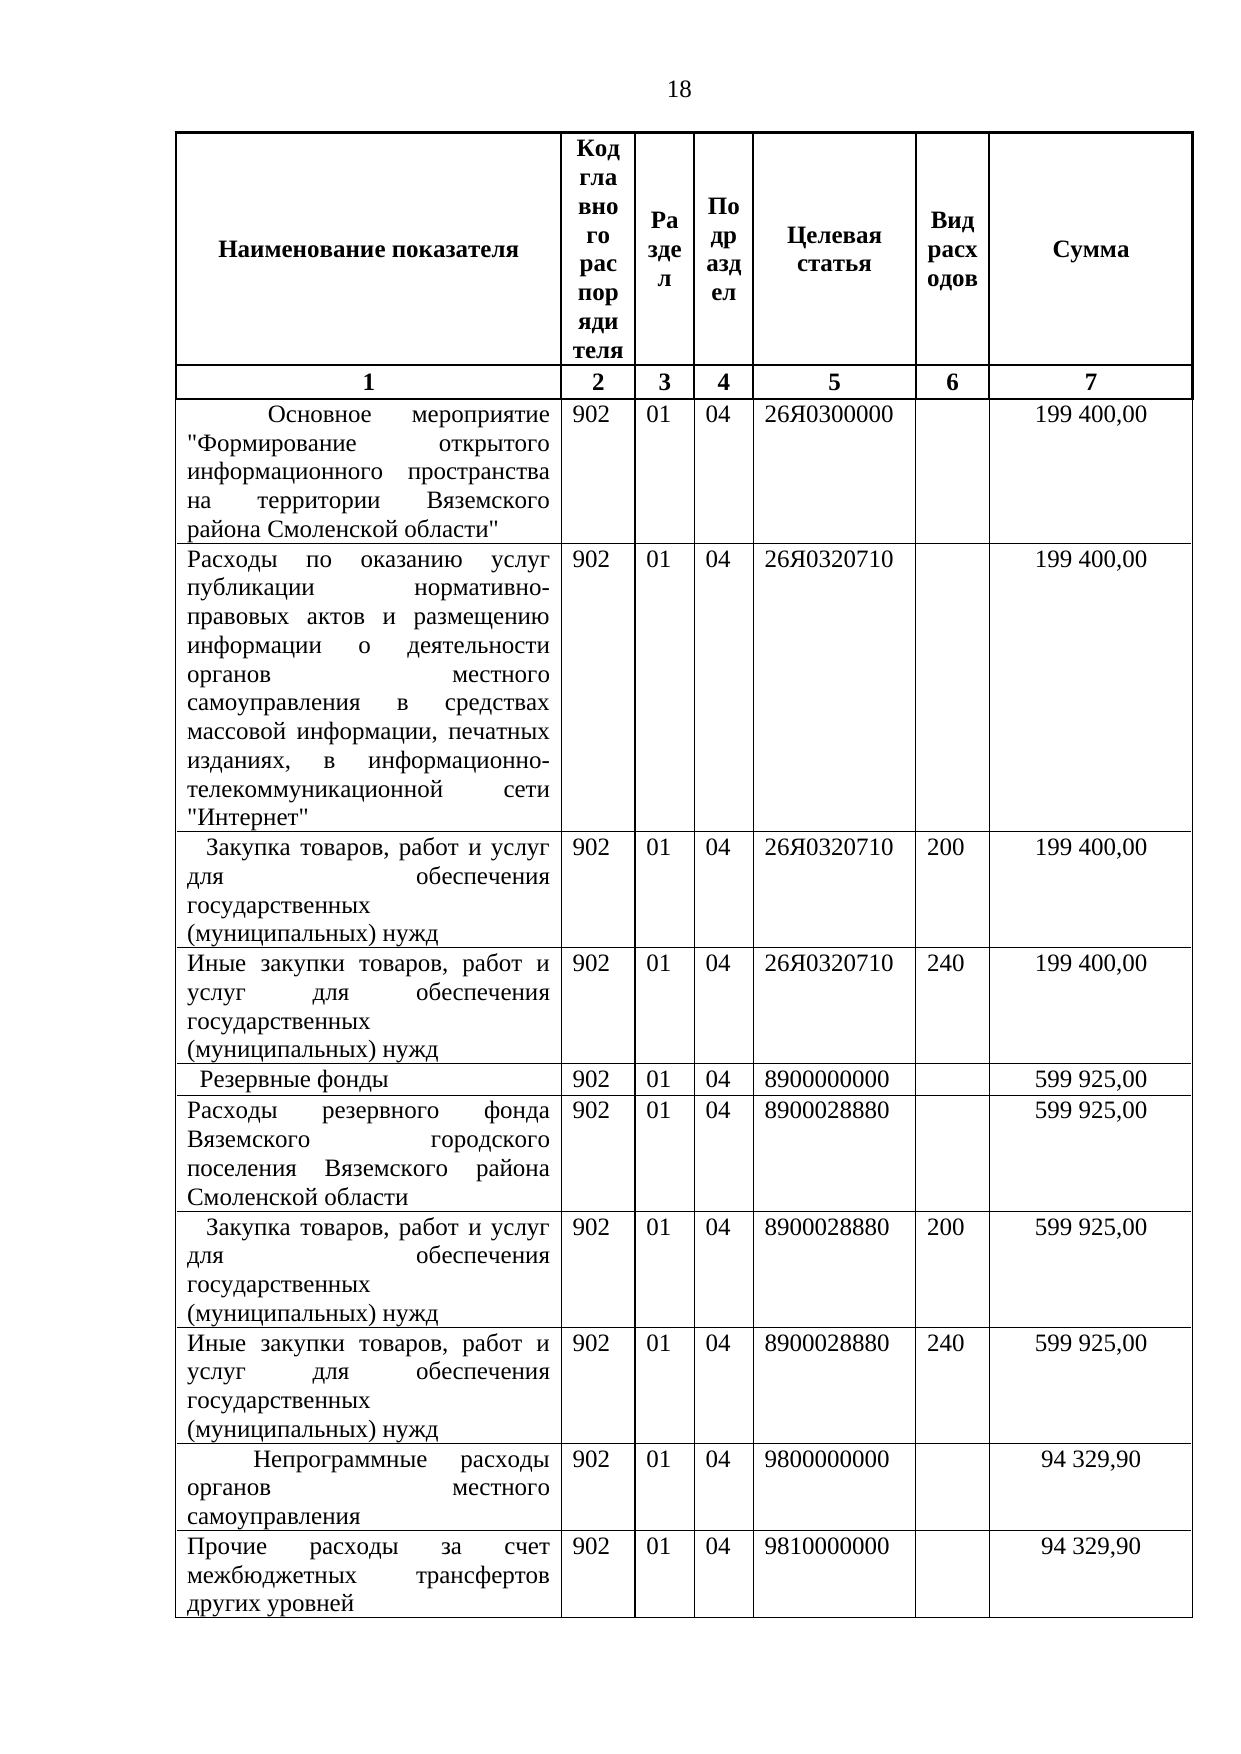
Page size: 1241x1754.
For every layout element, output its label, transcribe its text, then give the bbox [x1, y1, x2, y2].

table_cell Расходы резервного фонда Вяземского городского поселения Вяземского района Смоленской области [176, 1095, 561, 1211]
table_cell Прочие расходы за счет межбюджетных трансфертов других уровней [176, 1530, 561, 1617]
table_cell 04 [695, 1064, 753, 1094]
table_cell 5 [754, 366, 915, 398]
table_cell 04 [695, 1328, 753, 1443]
table_header Наименование показателя [177, 134, 560, 363]
table_cell Иные закупки товаров, работ и услуг для обеспечения государственных (муниципальных) нужд [176, 947, 561, 1063]
table_cell 902 [562, 1444, 634, 1530]
table_cell 199 400,00 [990, 947, 1192, 1063]
table_cell 26Я0320710 [754, 544, 915, 831]
table_cell 01 [636, 1064, 694, 1094]
table_cell 8900028880 [754, 1328, 915, 1443]
table_cell 01 [636, 400, 694, 543]
table_cell Резервные фонды [176, 1063, 561, 1094]
table_cell 4 [695, 366, 752, 398]
table_cell 9810000000 [754, 1531, 915, 1617]
table_cell [916, 1444, 989, 1530]
table_cell [916, 544, 989, 831]
table_cell 902 [562, 832, 634, 947]
table_cell 7 [990, 366, 1191, 398]
table_cell 26Я0300000 [754, 400, 915, 543]
table_cell 01 [636, 544, 694, 831]
table_cell 902 [562, 1212, 634, 1327]
table_cell 04 [695, 544, 753, 831]
table_cell 902 [562, 400, 634, 543]
table_cell 94 329,90 [990, 1530, 1192, 1617]
table_cell 199 400,00 [990, 400, 1192, 543]
table_header Раздел [636, 134, 693, 363]
table_cell 01 [636, 1212, 694, 1327]
table_cell 01 [636, 1096, 694, 1211]
table_cell 599 925,00 [990, 1327, 1192, 1443]
table_cell 902 [562, 1328, 634, 1443]
table_cell 902 [562, 1064, 634, 1094]
table_cell 01 [636, 1328, 694, 1443]
table_header Вид расходов [917, 134, 988, 363]
table_cell 04 [695, 1096, 753, 1211]
table_cell 240 [916, 1328, 989, 1443]
table_cell 04 [695, 832, 753, 947]
table_cell 2 [562, 366, 634, 398]
table_cell Закупка товаров, работ и услуг для обеспечения государственных (муниципальных) нужд [176, 1211, 561, 1327]
table_cell Непрограммные расходы органов местного самоуправления [176, 1443, 561, 1530]
table_cell 26Я0320710 [754, 948, 915, 1063]
table_header Код главного распорядителя [562, 134, 634, 363]
table_cell [916, 1096, 989, 1211]
table_cell Основное мероприятие "Формирование открытого информационного пространства на территории Вяземского района Смоленской области" [176, 400, 561, 543]
table_cell 9800000000 [754, 1444, 915, 1530]
table_cell 599 925,00 [990, 1095, 1192, 1211]
table_cell [916, 1064, 989, 1094]
table_cell 8900028880 [754, 1096, 915, 1211]
table_cell 04 [695, 948, 753, 1063]
table_cell 200 [916, 832, 989, 947]
table_cell 1 [177, 366, 560, 398]
table_cell 902 [562, 1531, 634, 1617]
table_cell 26Я0320710 [754, 832, 915, 947]
table_cell 8900028880 [754, 1212, 915, 1327]
table_cell 01 [636, 1531, 694, 1617]
table_cell 3 [636, 366, 693, 398]
table_cell Расходы по оказанию услуг публикации нормативно-правовых актов и размещению информации о деятельности органов местного самоуправления в средствах массовой информации, печатных изданиях, в информационно-телекоммуникационной сети "Интернет" [176, 543, 561, 831]
table_cell 199 400,00 [990, 831, 1192, 947]
table_cell 902 [562, 1096, 634, 1211]
table_cell 599 925,00 [990, 1063, 1192, 1094]
table_cell 199 400,00 [990, 543, 1192, 831]
table_cell 01 [636, 948, 694, 1063]
table_cell 6 [917, 366, 988, 398]
table_cell Иные закупки товаров, работ и услуг для обеспечения государственных (муниципальных) нужд [176, 1327, 561, 1443]
table_cell 902 [562, 948, 634, 1063]
table_cell 240 [916, 948, 989, 1063]
table_cell 04 [695, 1212, 753, 1327]
table_cell 902 [562, 544, 634, 831]
table_header Сумма [990, 134, 1191, 363]
table_header Подраздел [695, 134, 752, 363]
table_cell 200 [916, 1212, 989, 1327]
table_cell 04 [695, 400, 753, 543]
table_cell 599 925,00 [990, 1211, 1192, 1327]
table_header Целевая статья [754, 134, 915, 363]
table_cell 04 [695, 1531, 753, 1617]
table_cell [916, 1531, 989, 1617]
table_cell 01 [636, 1444, 694, 1530]
table_cell 94 329,90 [990, 1443, 1192, 1530]
table_cell Закупка товаров, работ и услуг для обеспечения государственных (муниципальных) нужд [176, 831, 561, 947]
table_cell 04 [695, 1444, 753, 1530]
table_cell 01 [636, 832, 694, 947]
table_cell [916, 400, 989, 543]
table_cell 8900000000 [754, 1064, 915, 1094]
